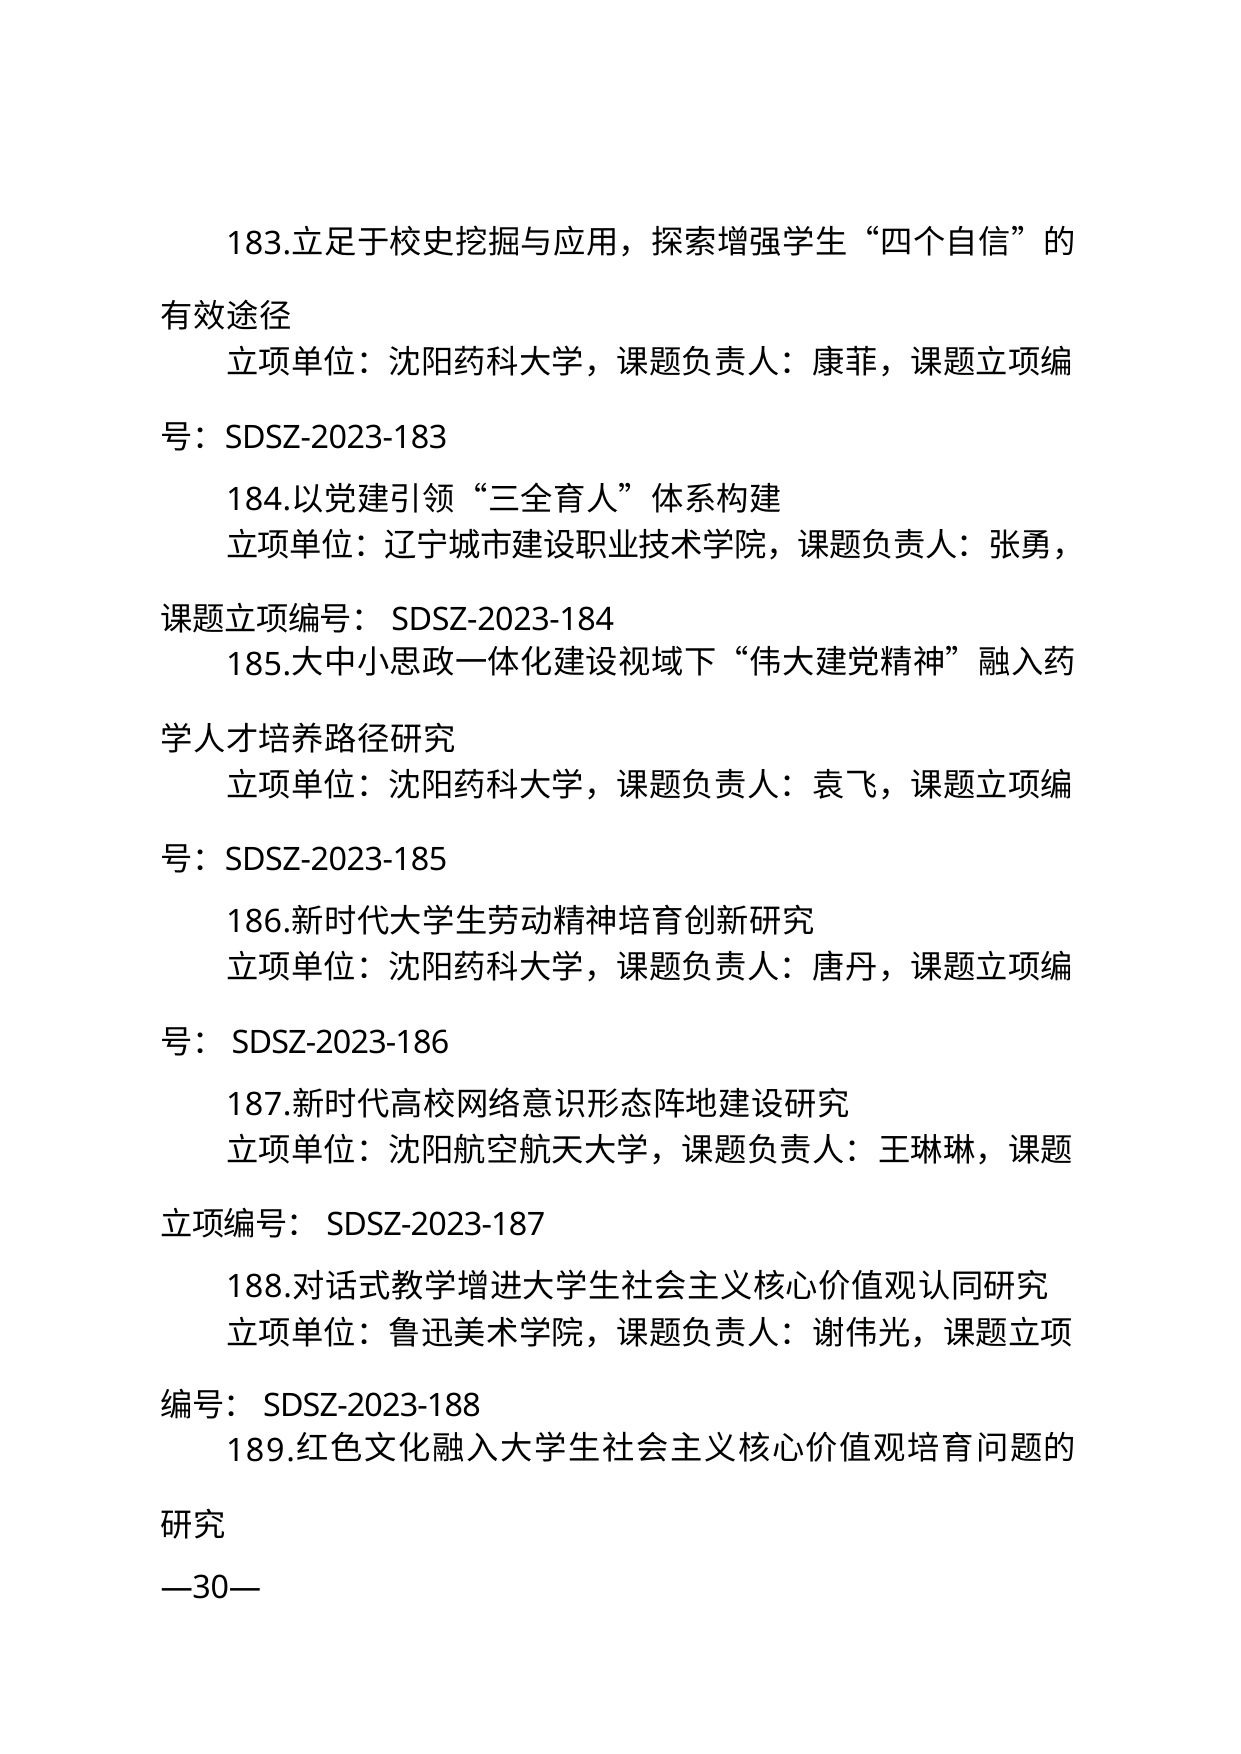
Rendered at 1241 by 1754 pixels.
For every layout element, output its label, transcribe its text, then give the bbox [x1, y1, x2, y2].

text 号： SDSZ-2023-186 [160, 1019, 1086, 1062]
text 立项单位：沈阳药科大学，课题负责人：康菲，课题立项编 [226, 354, 1086, 414]
text 立项单位：辽宁城市建设职业技术学院，课题负责人：张勇， [226, 537, 1086, 596]
text 187.新时代高校网络意识形态阵地建设研究 [226, 1081, 1086, 1124]
text 有效途径 [160, 293, 1086, 337]
text 188.对话式教学增进大学生社会主义核心价值观认同研究 [226, 1263, 1086, 1306]
text 185.大中小思政一体化建设视域下“伟大建党精神”融入药 [226, 656, 1086, 716]
text 学人才培养路径研究 [160, 717, 1086, 759]
text 立项单位：鲁迅美术学院，课题负责人：谢伟光，课题立项 [226, 1324, 1086, 1382]
text 189.红色文化融入大学生社会主义核心价值观培育问题的 [226, 1441, 1086, 1502]
text 立项单位：沈阳药科大学，课题负责人：袁飞，课题立项编 [226, 777, 1086, 836]
text 186.新时代大学生劳动精神培育创新研究 [226, 898, 1086, 941]
text 立项单位：沈阳航空航天大学，课题负责人：王琳琳，课题 [226, 1142, 1086, 1201]
text 研究 [160, 1502, 1086, 1545]
text 立项单位：沈阳药科大学，课题负责人：唐丹，课题立项编 [226, 959, 1086, 1019]
text 号：SDSZ-2023-185 [160, 836, 1086, 879]
text 编号： SDSZ-2023-188 [160, 1382, 1086, 1425]
text 184.以党建引领“三全育人”体系构建 [226, 476, 1086, 519]
text 课题立项编号： SDSZ-2023-184 [160, 596, 1086, 639]
text 183.立足于校史挖掘与应用，探索增强学生“四个自信”的 [226, 234, 1086, 293]
text 号：SDSZ-2023-183 [160, 414, 1086, 457]
text 立项编号： SDSZ-2023-187 [160, 1201, 1086, 1244]
